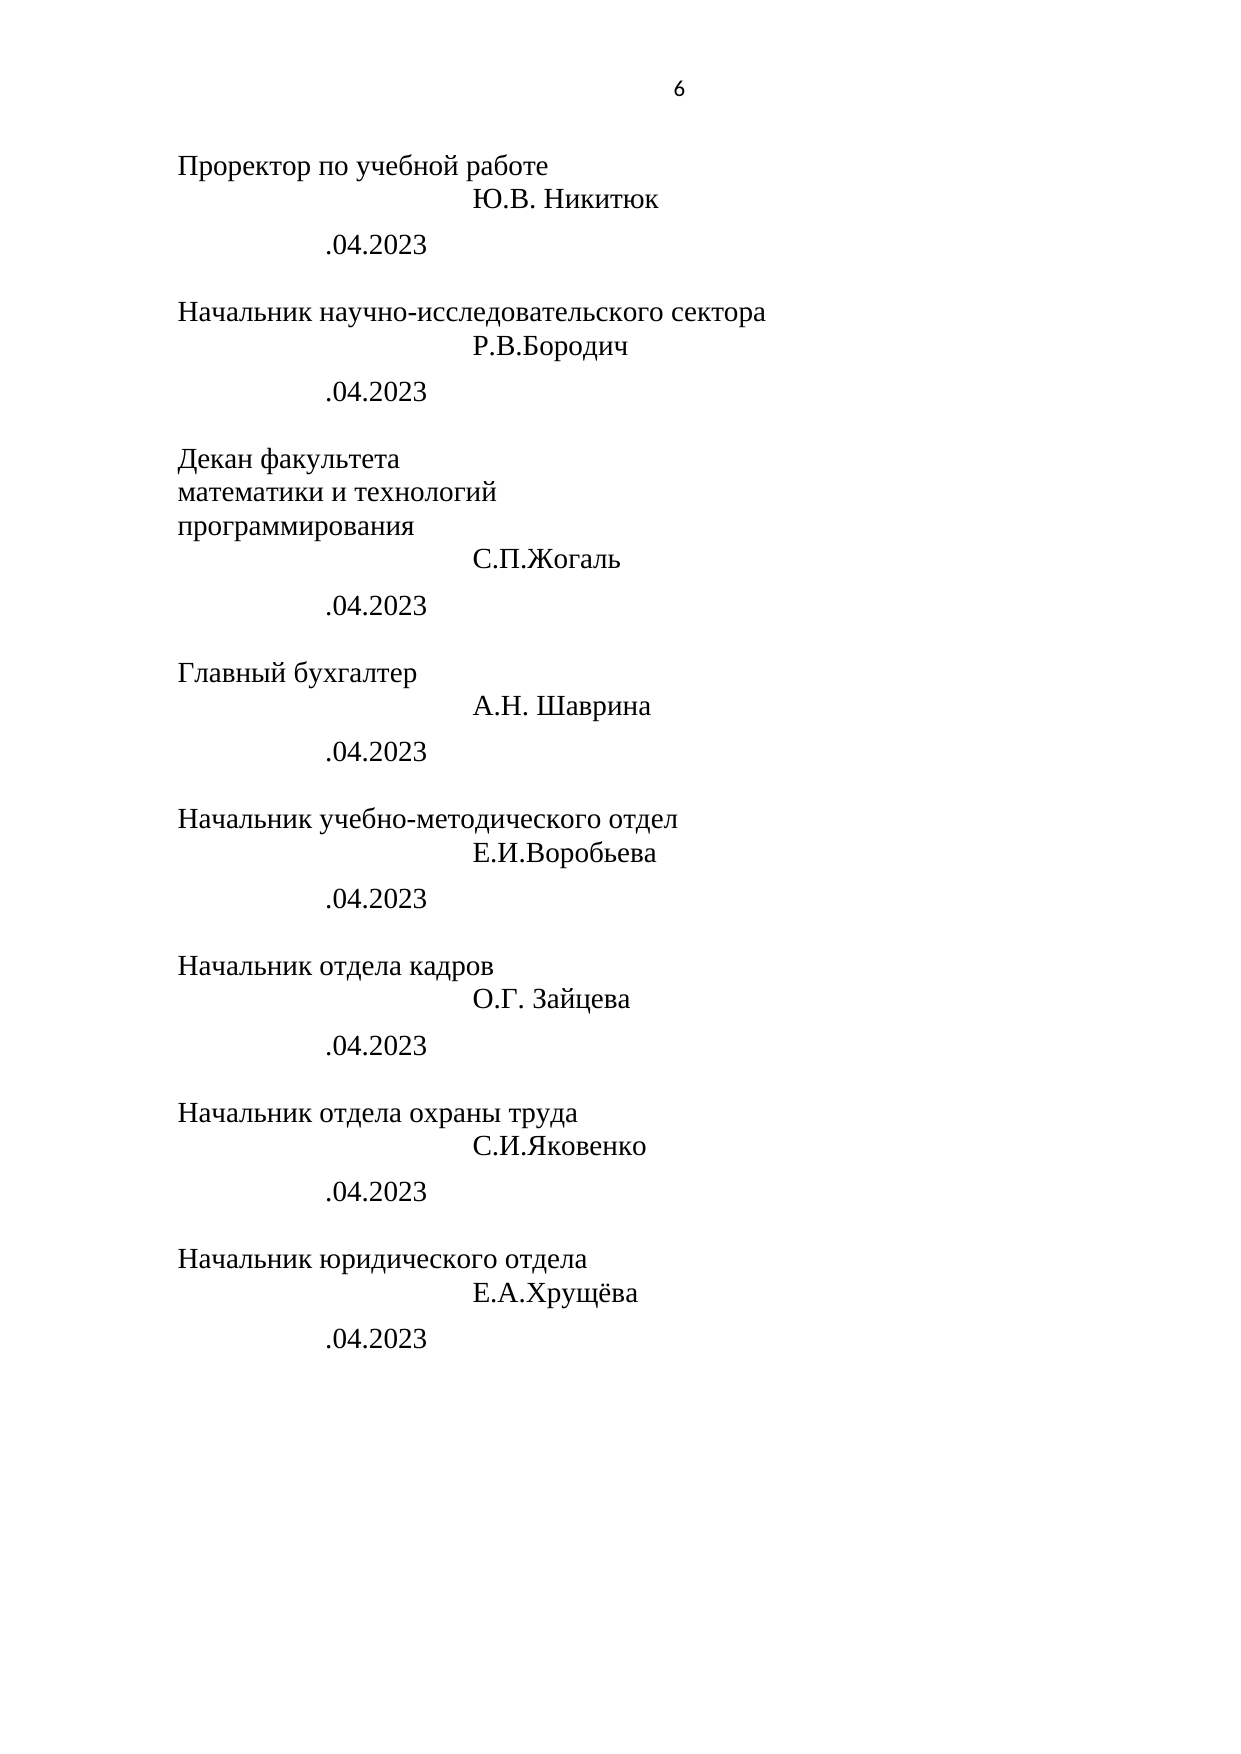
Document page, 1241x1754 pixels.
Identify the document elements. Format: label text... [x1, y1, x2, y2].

text .04.2023 [177, 1174, 1181, 1208]
text Е.А.Хрущёва [251, 1275, 1181, 1308]
text .04.2023 [177, 374, 1181, 407]
text .04.2023 [251, 588, 1181, 621]
text Ю.В. Никитюк [206, 181, 1181, 215]
text С.П.Жогаль [398, 542, 1181, 575]
text Начальник юридического отдела [177, 1241, 1181, 1275]
text .04.2023 [177, 227, 1181, 261]
text Начальник научно-исследовательского сектора [177, 294, 1181, 328]
text Главный бухгалтер [177, 655, 1181, 688]
text .04.2023 [177, 1321, 1181, 1354]
text С.И.Яковенко [177, 1128, 1181, 1162]
text Начальник отдела охраны труда [177, 1095, 1181, 1128]
text .04.2023 [177, 734, 1181, 768]
text А.Н. Шаврина [206, 688, 1181, 722]
text Е.И.Воробьева [177, 835, 1181, 868]
text математики и технологий [177, 474, 1181, 508]
text Проректор по учебной работе [177, 148, 1181, 181]
text Начальник отдела кадров [177, 948, 1181, 982]
text .04.2023 [177, 881, 1181, 914]
text Р.В.Бородич [206, 328, 1181, 361]
text программирования [177, 508, 1181, 542]
text .04.2023 [177, 1028, 1181, 1061]
text Начальник учебно-методического отдел [177, 801, 1181, 835]
text О.Г. Зайцева [177, 982, 1181, 1015]
text Декан факультета [177, 441, 1181, 474]
